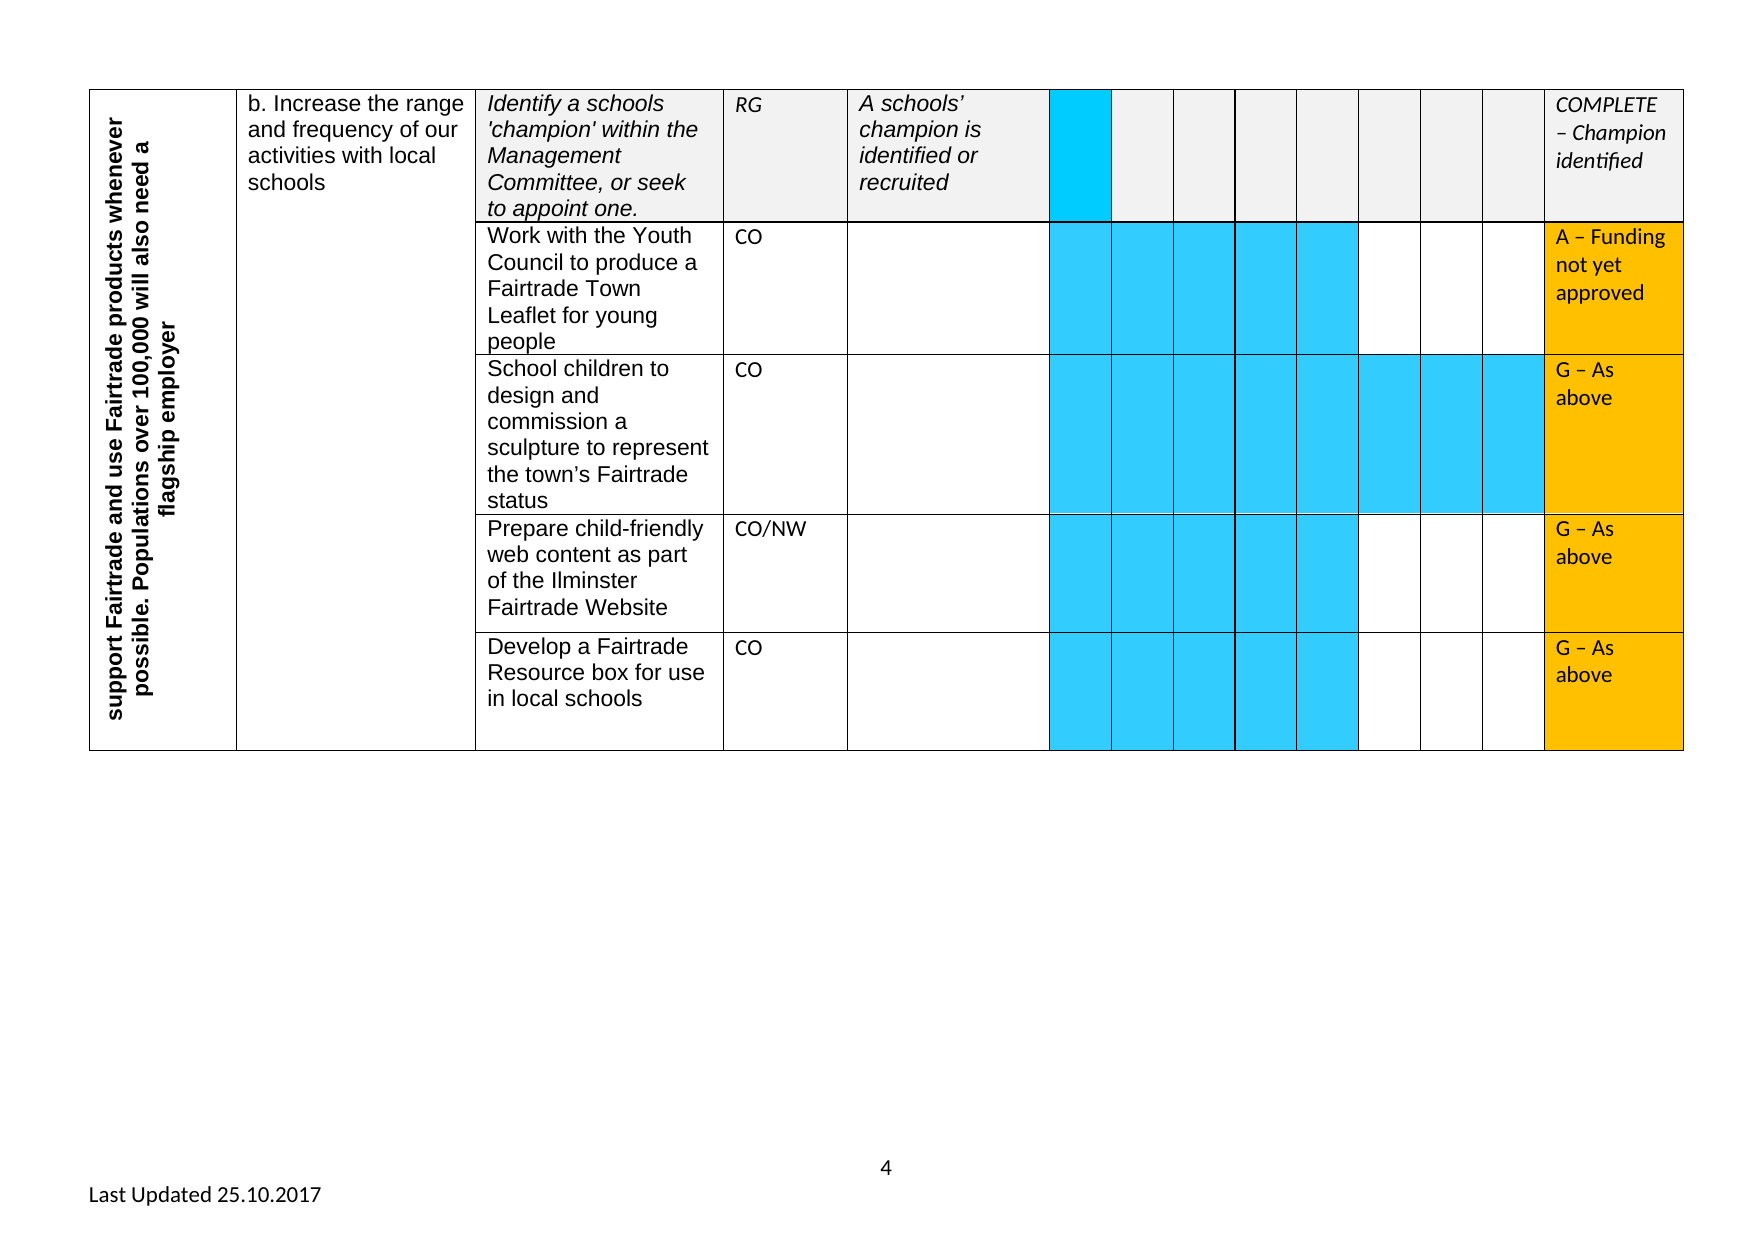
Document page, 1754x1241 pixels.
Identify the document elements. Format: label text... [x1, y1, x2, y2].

table_cell School children to design and commission a sculpture to represent the town’s Fairtrade status [476, 355, 723, 513]
table_cell [1483, 90, 1544, 221]
table_cell A – Funding not yet approved [1545, 223, 1683, 354]
table_cell [1297, 355, 1358, 513]
table_cell [1050, 223, 1111, 354]
table_cell COMPLETE – Champion identified [1545, 90, 1683, 221]
table_cell [1421, 90, 1482, 221]
table_cell [1359, 90, 1420, 221]
table_cell [848, 633, 1049, 750]
table_cell [1236, 515, 1296, 632]
table_cell Work with the Youth Council to produce a Fairtrade Town Leaflet for young people [476, 223, 723, 354]
table_cell RG [724, 90, 847, 221]
table_cell A schools’ champion is identified or recruited [848, 90, 1049, 221]
table_cell [1174, 223, 1234, 354]
table_cell [1112, 223, 1173, 354]
table_cell [1421, 223, 1482, 354]
table_cell [848, 223, 1049, 354]
table_cell [1421, 515, 1482, 632]
table_cell [1236, 355, 1296, 513]
table_cell [1112, 633, 1173, 750]
table_cell [1483, 515, 1544, 632]
table_cell [1236, 633, 1296, 750]
table_cell CO/NW [724, 515, 847, 632]
table_cell [1112, 355, 1173, 513]
table_cell CO [724, 355, 847, 513]
table_cell [1421, 355, 1482, 513]
table_cell [848, 355, 1049, 513]
table_cell [1236, 223, 1296, 354]
table_cell Identify a schools 'champion' within the Management Committee, or seek to appoint one. [476, 90, 723, 221]
table_cell [1297, 90, 1358, 221]
table_cell [1050, 355, 1111, 513]
table_cell [1359, 515, 1420, 632]
table_cell [1174, 90, 1234, 221]
table_cell [1174, 355, 1234, 513]
table_cell [1112, 90, 1173, 221]
table_cell [1359, 633, 1420, 750]
table_cell [1483, 355, 1544, 513]
table_cell [1359, 223, 1420, 354]
table_cell [1050, 633, 1111, 750]
table_cell b. Increase the range and frequency of our activities with local schools [237, 90, 475, 750]
table_cell [1359, 355, 1420, 513]
table_cell [1050, 515, 1111, 632]
table_cell Prepare child-friendly web content as part of the Ilminster Fairtrade Website [476, 515, 723, 632]
table_cell [1050, 90, 1111, 221]
table_cell [1174, 633, 1234, 750]
table_cell G – As above [1545, 355, 1683, 513]
table_cell [1297, 223, 1358, 354]
table_cell G – As above [1545, 633, 1683, 750]
table_cell [1421, 633, 1482, 750]
table_cell G – As above [1545, 515, 1683, 632]
table_cell [848, 515, 1049, 632]
table_cell CO [724, 223, 847, 354]
table_cell CO [724, 633, 847, 750]
table_cell [1483, 633, 1544, 750]
table_cell Develop a Fairtrade Resource box for use in local schools [476, 633, 723, 750]
table_cell [1174, 515, 1234, 632]
table_cell [1236, 90, 1296, 221]
table_cell [1297, 633, 1358, 750]
table_cell [1112, 515, 1173, 632]
table_cell [1483, 223, 1544, 354]
table_cell [1297, 515, 1358, 632]
